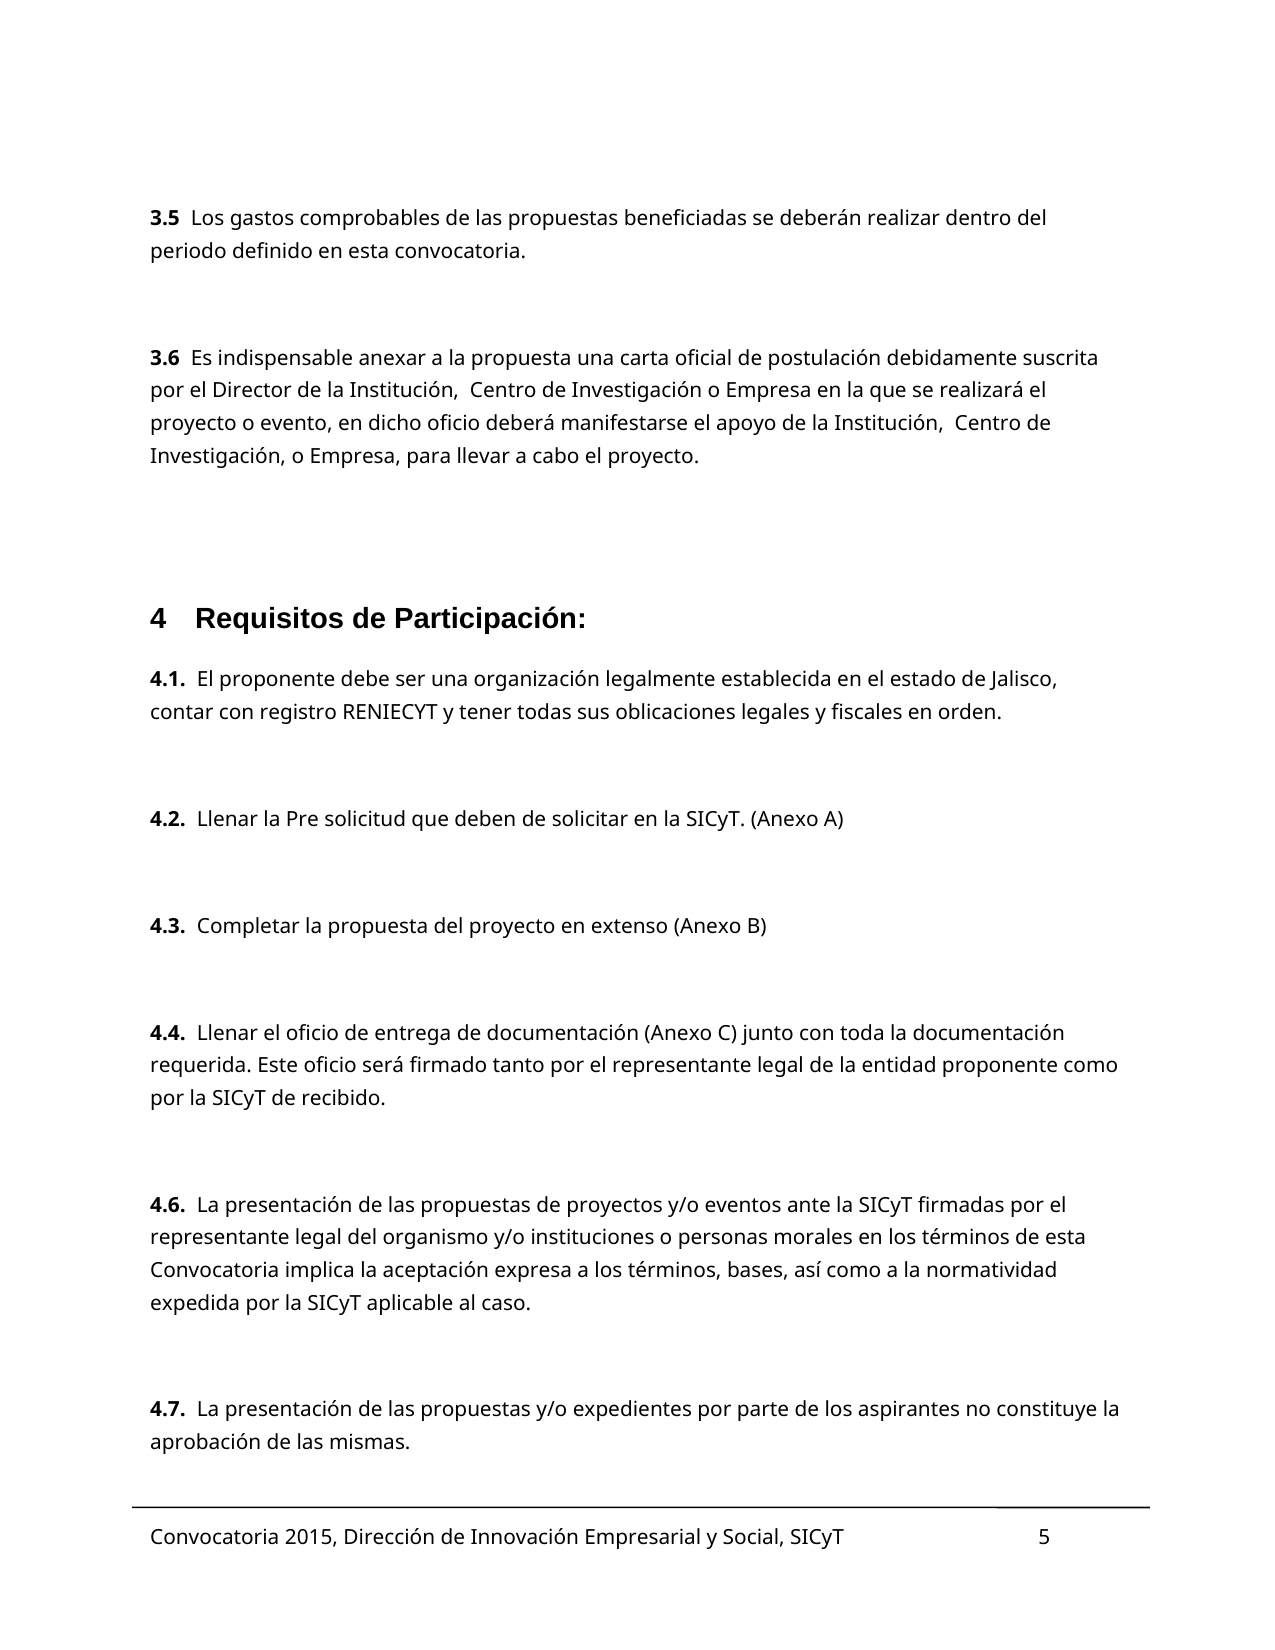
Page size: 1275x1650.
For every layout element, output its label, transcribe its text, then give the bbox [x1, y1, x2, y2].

subtitle Requisitos de Participación: [150, 601, 1125, 634]
text 4.6. La presentación de las propuestas de proyectos y/o eventos ante la SICyT firmadas por el representante legal del organismo y/o instituciones o personas morales en los términos de esta Convocatoria implica la aceptación expresa a los términos, bases, así como a la normatividad expedida por la SICyT aplicable al caso. [150, 1190, 1125, 1316]
text 4.4. Llenar el oficio de entrega de documentación (Anexo C) junto con toda la documentación requerida. Este oficio será firmado tanto por el representante legal de la entidad proponente como por la SICyT de recibido. [150, 1018, 1125, 1111]
text 3.6 Es indispensable anexar a la propuesta una carta oficial de postulación debidamente suscrita por el Director de la Institución, Centro de Investigación o Empresa en la que se realizará el proyecto o evento, en dicho oficio deberá manifestarse el apoyo de la Institución, Centro de Investigación, o Empresa, para llevar a cabo el proyecto. [150, 343, 1125, 469]
text 4.2. Llenar la Pre solicitud que deben de solicitar en la SICyT. (Anexo A) [150, 804, 1125, 832]
text 4.1. El proponente debe ser una organización legalmente establecida en el estado de Jalisco, contar con registro RENIECYT y tener todas sus oblicaciones legales y fiscales en orden. [150, 664, 1125, 726]
text 4.7. La presentación de las propuestas y/o expedientes por parte de los aspirantes no constituye la aprobación de las mismas. [150, 1394, 1125, 1456]
text 3.5 Los gastos comprobables de las propuestas beneficiadas se deberán realizar dentro del periodo definido en esta convocatoria. [150, 203, 1125, 264]
text 4.3. Completar la propuesta del proyecto en extenso (Anexo B) [150, 911, 1125, 939]
